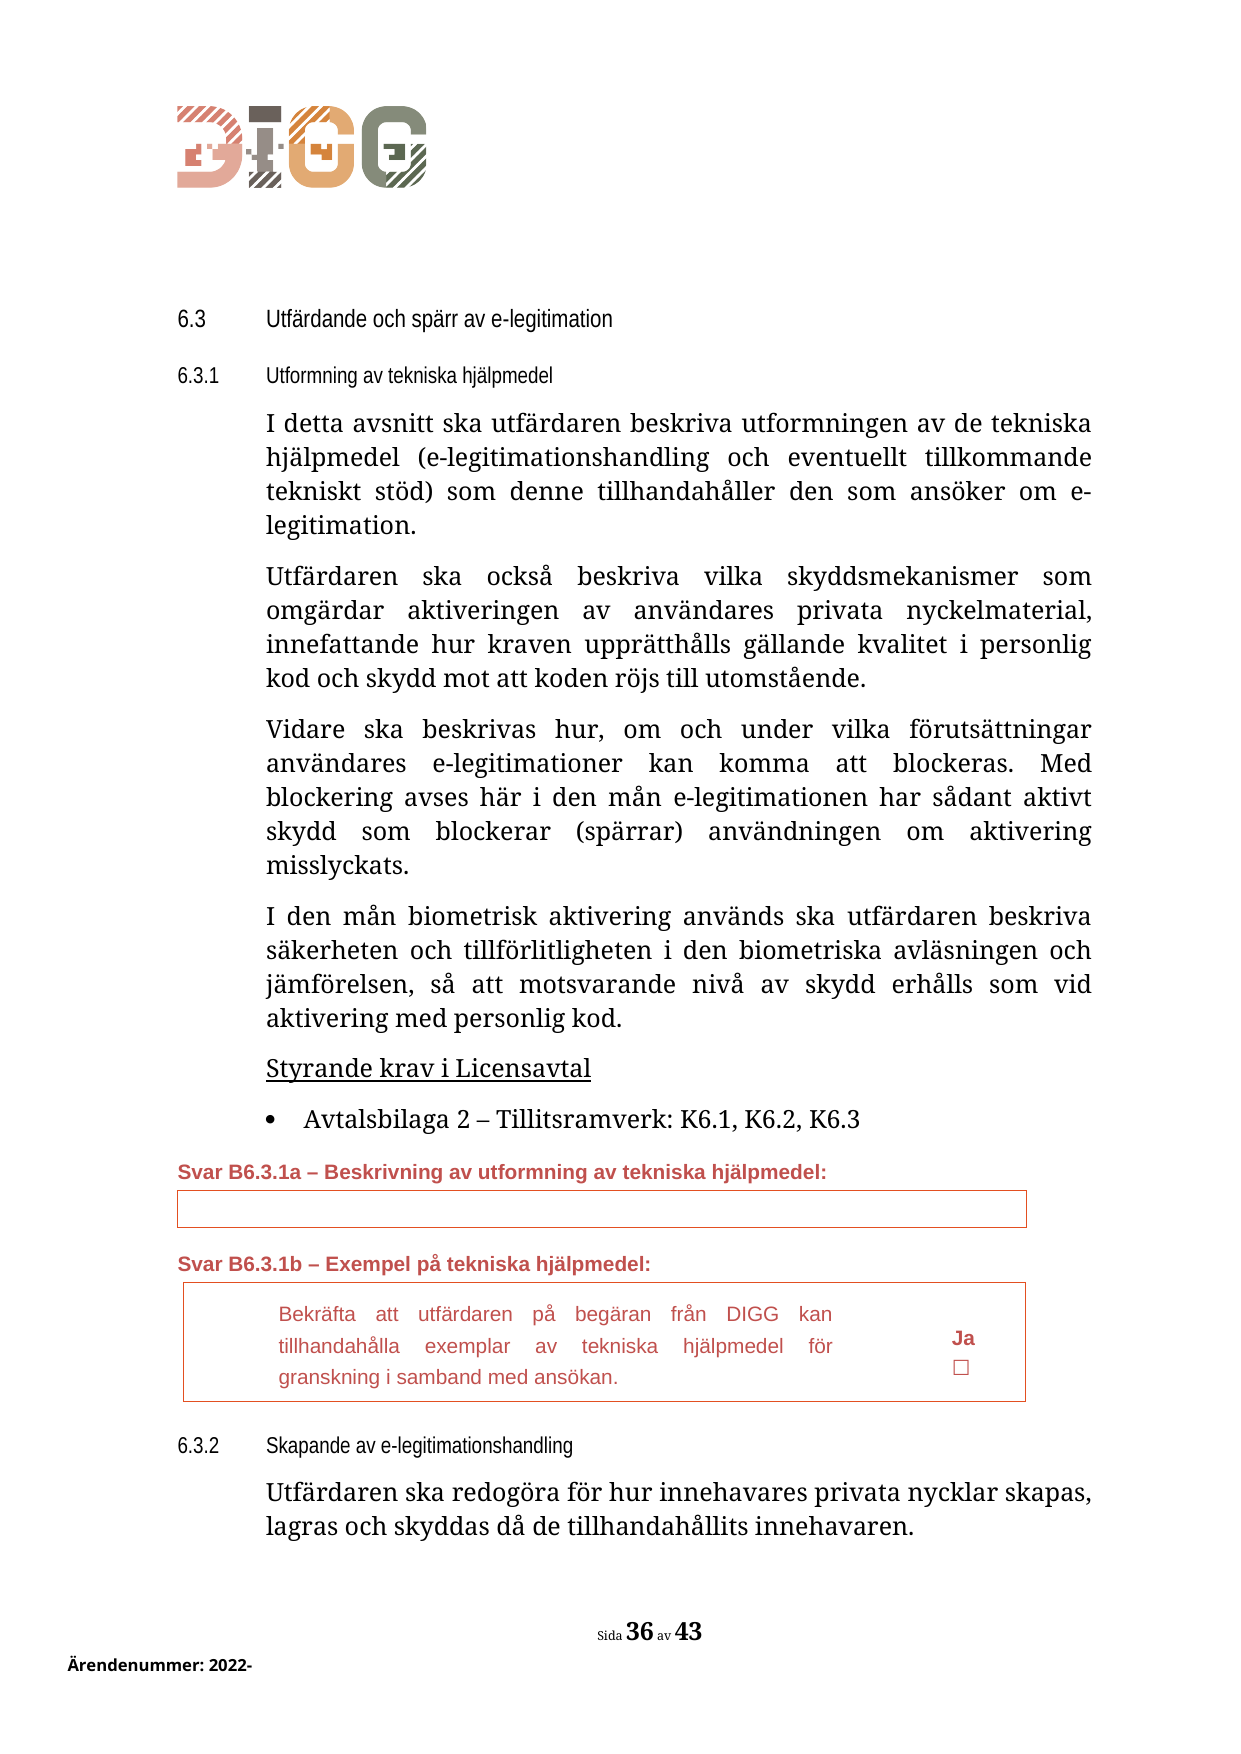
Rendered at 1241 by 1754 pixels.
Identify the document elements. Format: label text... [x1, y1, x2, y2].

text Utfärdaren ska också beskriva vilka skyddsmekanismer som omgärdar aktiveringen av användares privata nyckelmaterial, innefattande hur kraven upprätthålls gällande kvalitet i personlig kod och skydd mot att koden röjs till utomstående. [266, 558, 1093, 694]
picture [177, 106, 427, 188]
table_header Bekräfta att utfärdaren på begäran från DIGG kan tillhandahålla exemplar av tekniska hjälpmedel för granskning i samband med ansökan. [184, 1283, 852, 1401]
text I detta avsnitt ska utfärdaren beskriva utformningen av de tekniska hjälpmedel (e-legitimationshandling och eventuellt tillkommande tekniskt stöd) som denne tillhandahåller den som ansöker om e-legitimation. [266, 405, 1093, 542]
text Utfärdaren ska redogöra för hur innehavares privata nycklar skapas, lagras och skyddas då de tillhandahållits innehavaren. [266, 1475, 1093, 1543]
table_header Ja [852, 1283, 1025, 1401]
text I den mån biometrisk aktivering används ska utfärdaren beskriva säkerheten och tillförlitligheten i den biometriska avläsningen och jämförelsen, så att motsvarande nivå av skydd erhålls som vid aktivering med personlig kod. [266, 898, 1093, 1034]
text Svar B6.3.1b – Exempel på tekniska hjälpmedel: [177, 1244, 1093, 1276]
subtitle 6.3.1 Utformning av tekniska hjälpmedel [177, 357, 1122, 389]
text Svar B6.3.1a – Beskrivning av utformning av tekniska hjälpmedel: [177, 1153, 1122, 1184]
table_header [178, 1191, 1026, 1227]
subtitle 6.3.2 Skapande av e-legitimationshandling [177, 1427, 1122, 1458]
text Vidare ska beskrivas hur, om och under vilka förutsättningar användares e-legitimationer kan komma att blockeras. Med blockering avses här i den mån e-legitimationen har sådant aktivt skydd som blockerar (spärrar) användningen om aktivering misslyckats. [266, 711, 1093, 882]
text Styrande krav i Licensavtal [266, 1051, 1093, 1085]
list Avtalsbilaga 2 – Tillitsramverk: K6.1, K6.2, K6.3 [266, 1102, 1093, 1136]
subtitle 6.3 Utfärdande och spärr av e-legitimation [177, 301, 1122, 332]
